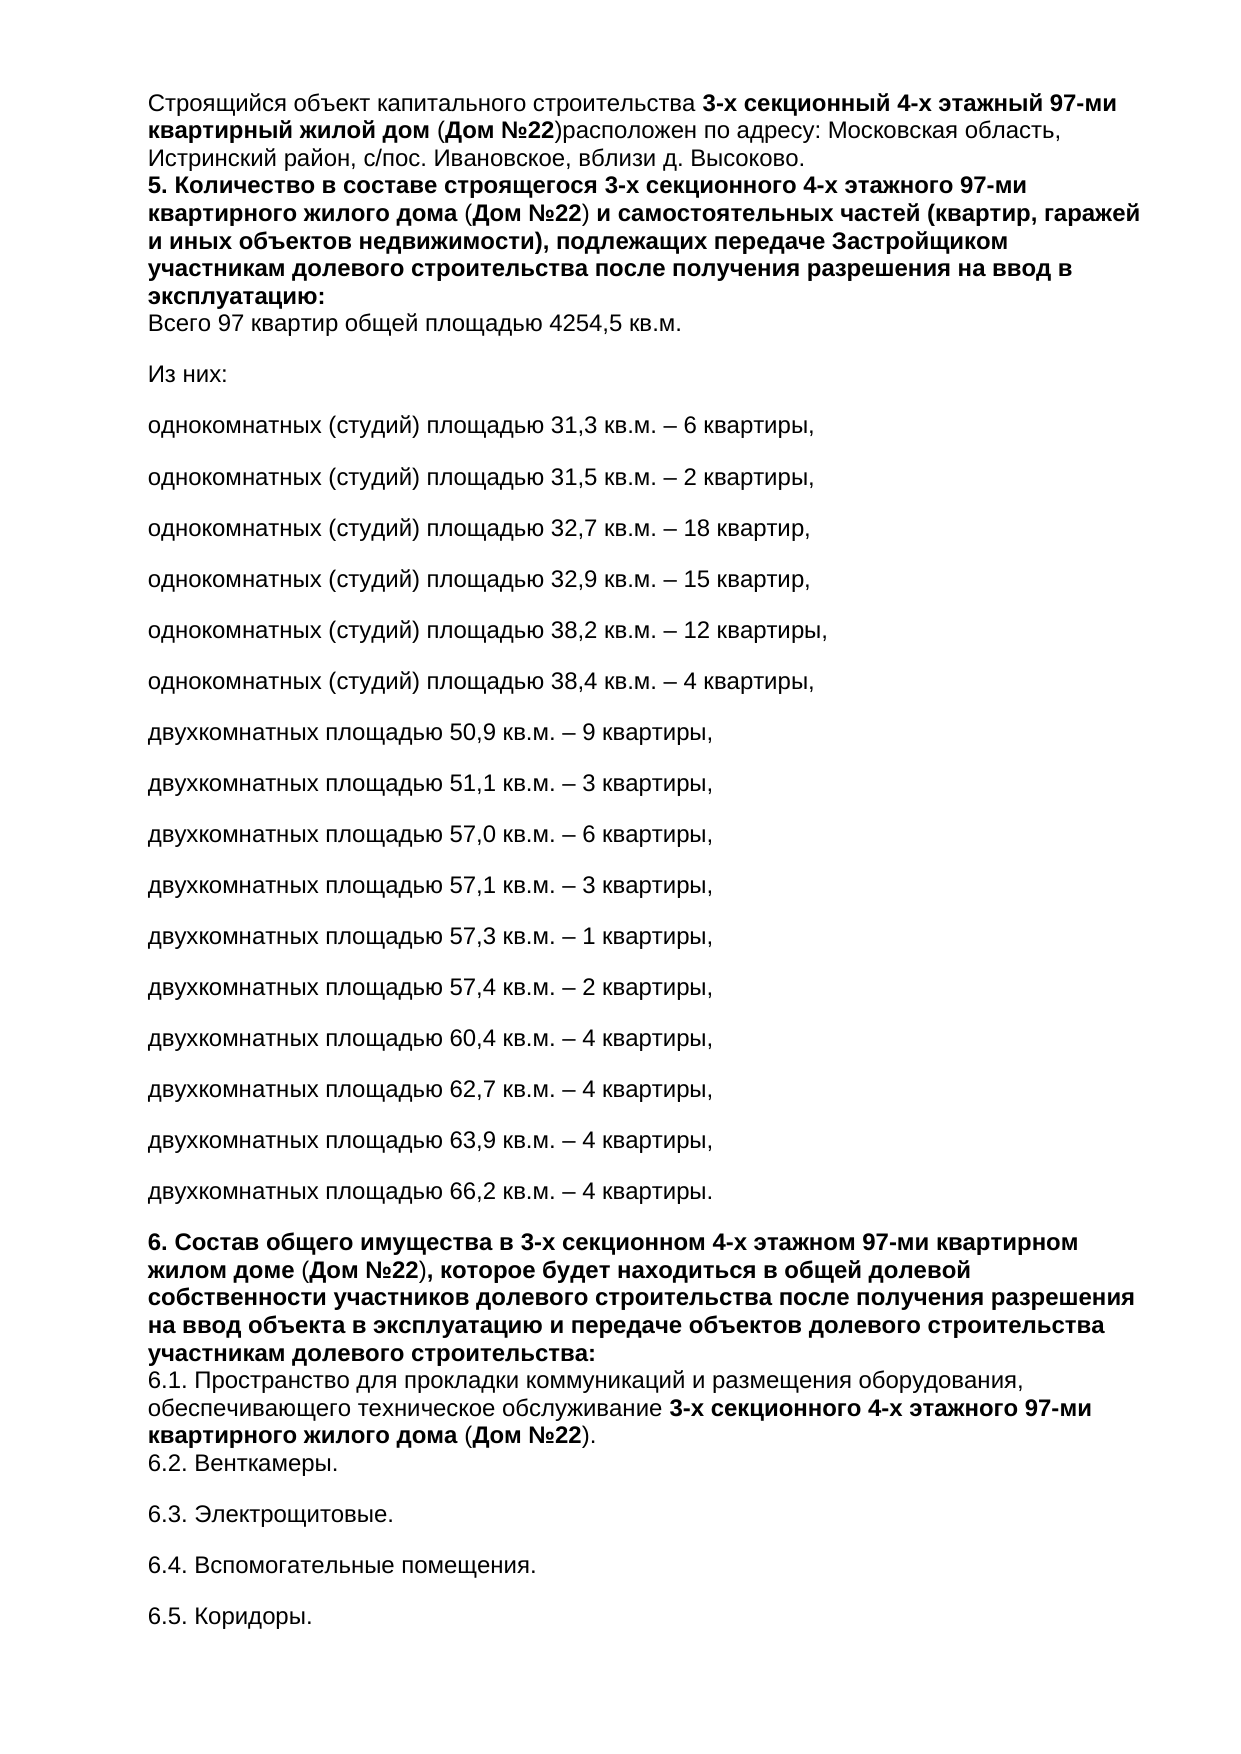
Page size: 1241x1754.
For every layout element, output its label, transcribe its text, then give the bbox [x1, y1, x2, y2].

text 6.5. Коридоры. [148, 1602, 1152, 1630]
text двухкомнатных площадью 63,9 кв.м. – 4 квартиры, [148, 1126, 1152, 1154]
text Из них: [148, 360, 1152, 388]
text двухкомнатных площадью 50,9 кв.м. – 9 квартиры, [148, 718, 1152, 745]
text однокомнатных (студий) площадью 31,5 кв.м. – 2 квартиры, [148, 462, 1152, 490]
text двухкомнатных площадью 57,4 кв.м. – 2 квартиры, [148, 973, 1152, 1001]
text однокомнатных (студий) площадью 38,2 кв.м. – 12 квартиры, [148, 616, 1152, 643]
text Строящийся объект капитального строительства 3-х секционный 4-х этажный 97-ми квартирный жилой дом (Дом №22)расположен по адресу: Московская область, Истринский район, с/пос. Ивановское, вблизи д. Высоково. [148, 88, 1152, 171]
text двухкомнатных площадью 60,4 кв.м. – 4 квартиры, [148, 1024, 1152, 1052]
text двухкомнатных площадью 57,0 кв.м. – 6 квартиры, [148, 820, 1152, 847]
text 6.1. Пространство для прокладки коммуникаций и размещения оборудования, обеспечивающего техническое обслуживание 3-х секционного 4-х этажного 97-ми квартирного жилого дома (Дом №22). [148, 1366, 1152, 1449]
text однокомнатных (студий) площадью 32,7 кв.м. – 18 квартир, [148, 513, 1152, 541]
text двухкомнатных площадью 66,2 кв.м. – 4 квартиры. [148, 1177, 1152, 1205]
text двухкомнатных площадью 57,1 кв.м. – 3 квартиры, [148, 871, 1152, 898]
text однокомнатных (студий) площадью 38,4 кв.м. – 4 квартиры, [148, 667, 1152, 694]
text 6.4. Вспомогательные помещения. [148, 1551, 1152, 1579]
text двухкомнатных площадью 62,7 кв.м. – 4 квартиры, [148, 1075, 1152, 1103]
text 6. Состав общего имущества в 3-х секционном 4-х этажном 97-ми квартирном жилом доме (Дом №22), которое будет находиться в общей долевой собственности участников долевого строительства после получения разрешения на ввод объекта в эксплуатацию и передаче объектов долевого строительства участникам долевого строительства: [148, 1228, 1152, 1366]
text двухкомнатных площадью 57,3 кв.м. – 1 квартиры, [148, 922, 1152, 949]
text 6.2. Венткамеры. [148, 1449, 1152, 1477]
text двухкомнатных площадью 51,1 кв.м. – 3 квартиры, [148, 769, 1152, 796]
text 6.3. Электрощитовые. [148, 1500, 1152, 1528]
text 5. Количество в составе строящегося 3-х секционного 4-х этажного 97-ми квартирного жилого дома (Дом №22) и самостоятельных частей (квартир, гаражей и иных объектов недвижимости), подлежащих передаче Застройщиком участникам долевого строительства после получения разрешения на ввод в эксплуатацию: [148, 171, 1152, 309]
text однокомнатных (студий) площадью 31,3 кв.м. – 6 квартиры, [148, 411, 1152, 439]
text Всего 97 квартир общей площадью 4254,5 кв.м. [148, 309, 1152, 337]
text однокомнатных (студий) площадью 32,9 кв.м. – 15 квартир, [148, 564, 1152, 592]
